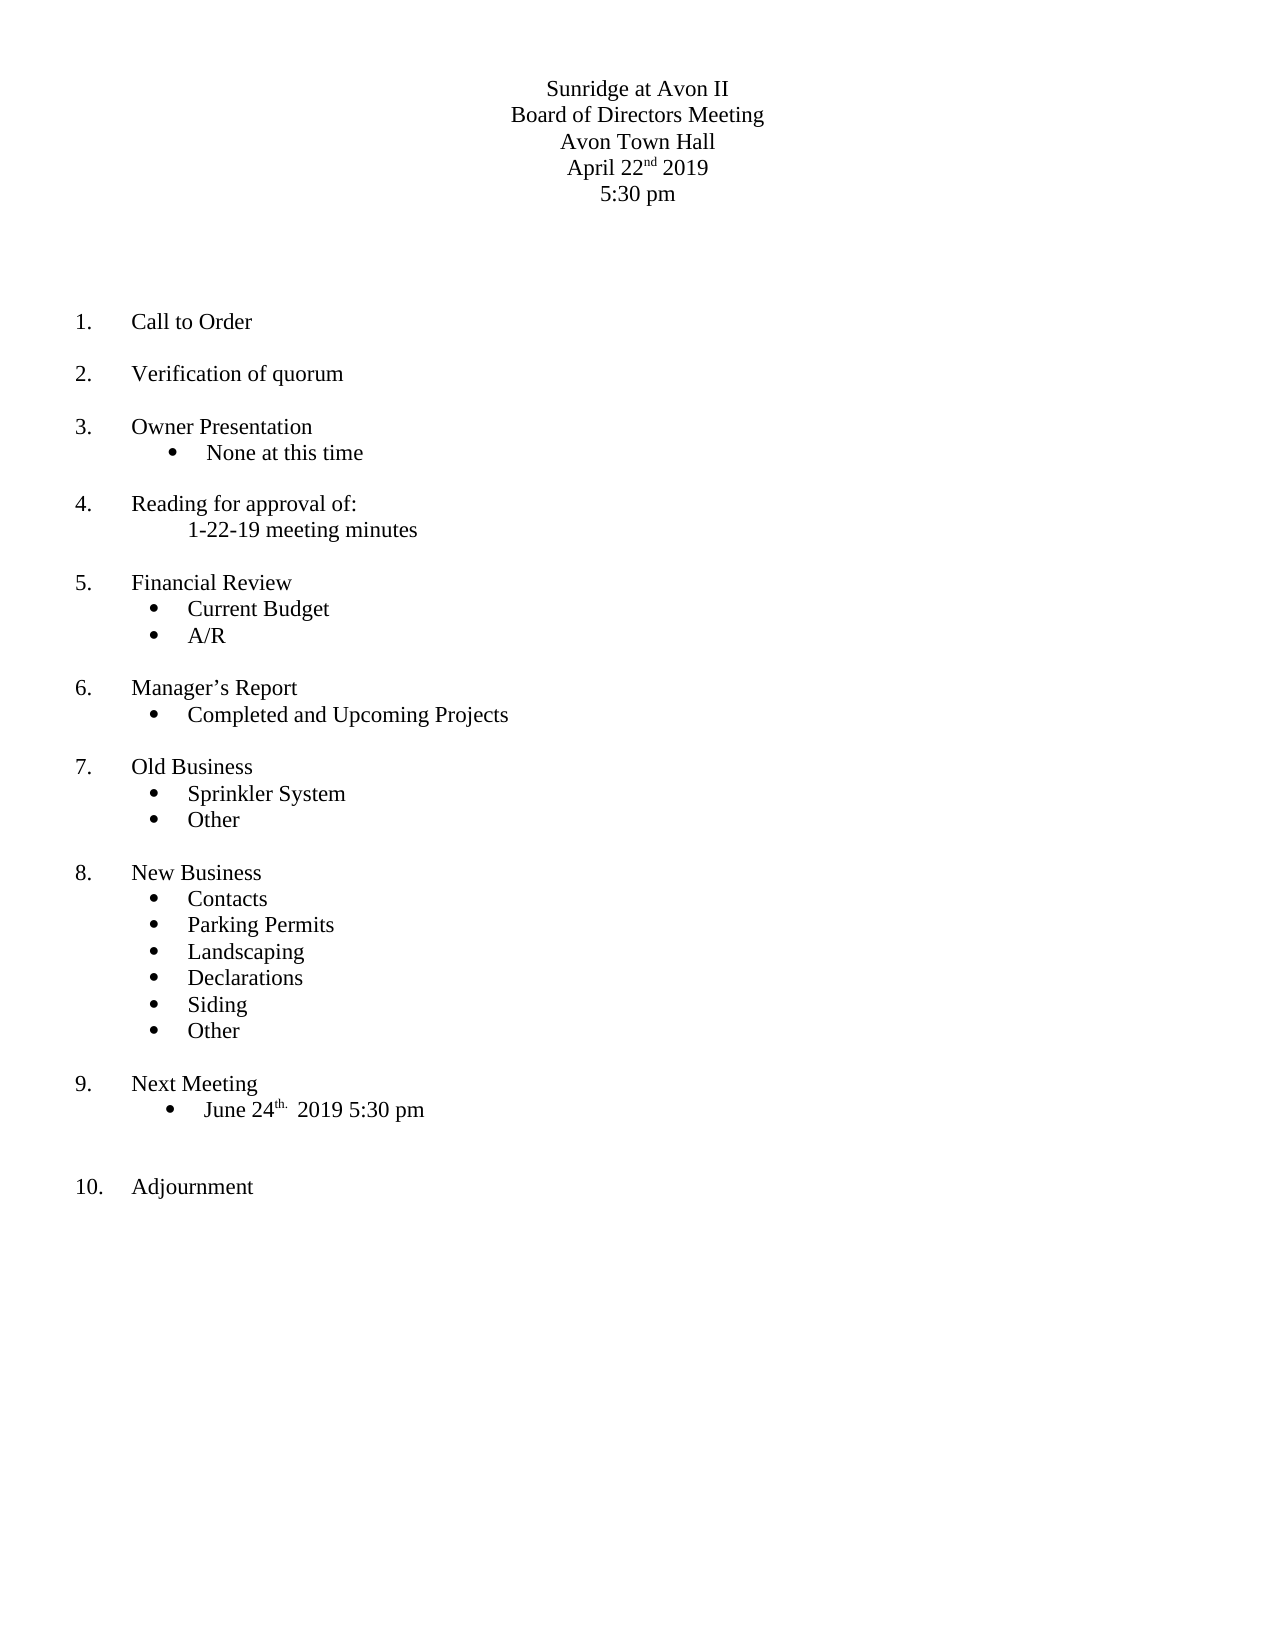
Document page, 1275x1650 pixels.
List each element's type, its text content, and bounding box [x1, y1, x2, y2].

text 3. Owner Presentation [75, 413, 1200, 439]
text 7. Old Business [75, 753, 1200, 780]
text 1-22-19 meeting minutes [187, 516, 1200, 543]
list Completed and Upcoming Projects [150, 701, 1200, 727]
text 6. Manager’s Report [75, 674, 1200, 701]
list Sprinkler System [150, 780, 1200, 806]
text Sunridge at Avon II [75, 75, 1200, 101]
list Parking Permits [150, 912, 1200, 938]
text Board of Directors Meeting [75, 101, 1200, 128]
list Contacts [150, 885, 1200, 912]
text 8. New Business [75, 859, 1200, 885]
text 2. Verification of quorum [75, 360, 1200, 387]
text 9. Next Meeting [75, 1070, 1200, 1096]
list Current Budget [150, 595, 1200, 622]
list None at this time [169, 439, 1200, 466]
list Other [150, 806, 1200, 832]
text Avon Town Hall [75, 128, 1200, 154]
list Other [150, 1017, 1200, 1043]
list Landscaping [150, 938, 1200, 964]
list A/R [150, 622, 1200, 648]
list Declarations [150, 964, 1200, 991]
list June 24th. 2019 5:30 pm [166, 1096, 1200, 1122]
text April 22nd 2019 [75, 154, 1200, 180]
text 5:30 pm [75, 180, 1200, 207]
text 5. Financial Review [75, 569, 1200, 595]
text 1. Call to Order [75, 308, 1200, 334]
text 4. Reading for approval of: [75, 490, 1200, 516]
list Siding [150, 991, 1200, 1017]
text 10. Adjournment [75, 1173, 1200, 1223]
